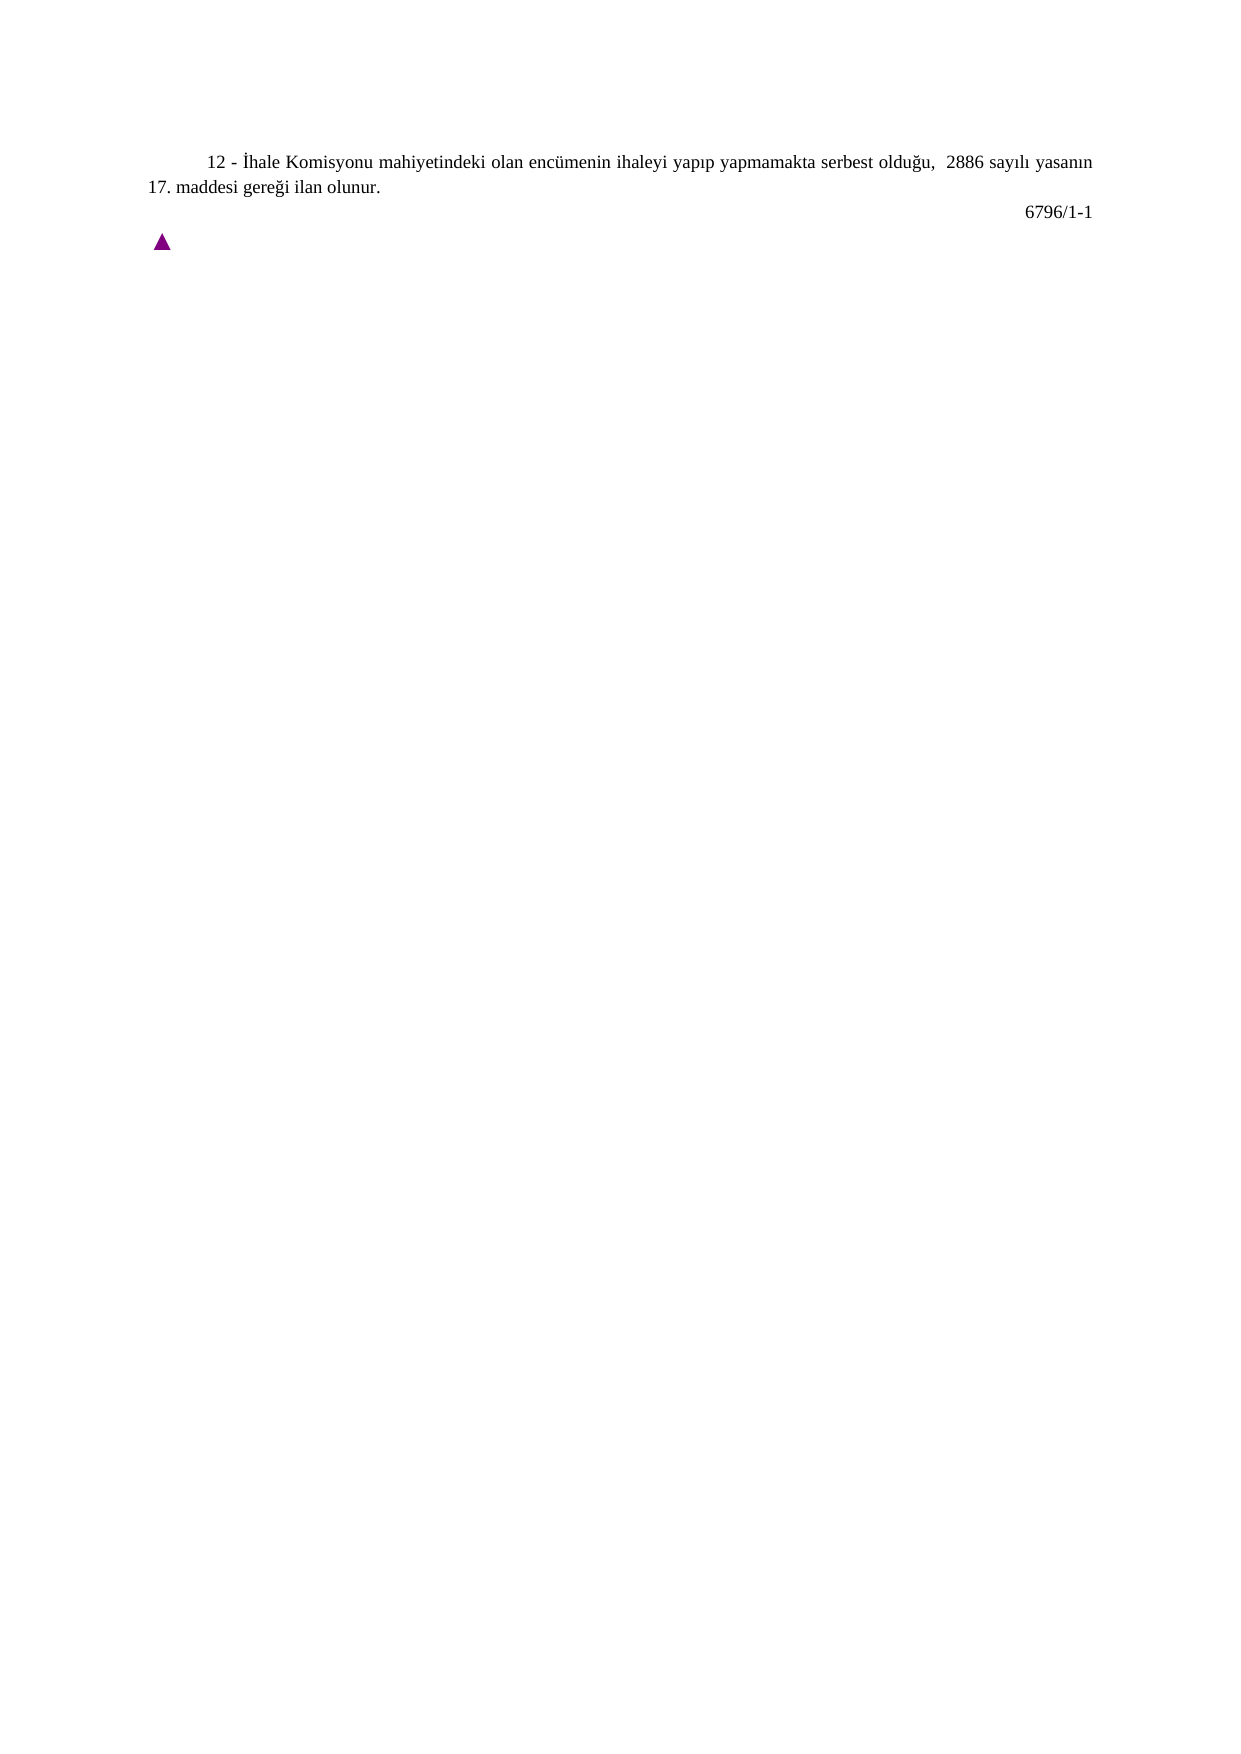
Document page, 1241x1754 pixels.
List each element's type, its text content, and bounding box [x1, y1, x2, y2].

text ▲ [148, 223, 1093, 256]
text 6796/1-1 [148, 198, 1093, 223]
text 12 - İhale Komisyonu mahiyetindeki olan encümenin ihaleyi yapıp yapmamakta serbest olduğu, 2886 sayılı yasanın 17. maddesi gereği ilan olunur. [148, 148, 1093, 198]
